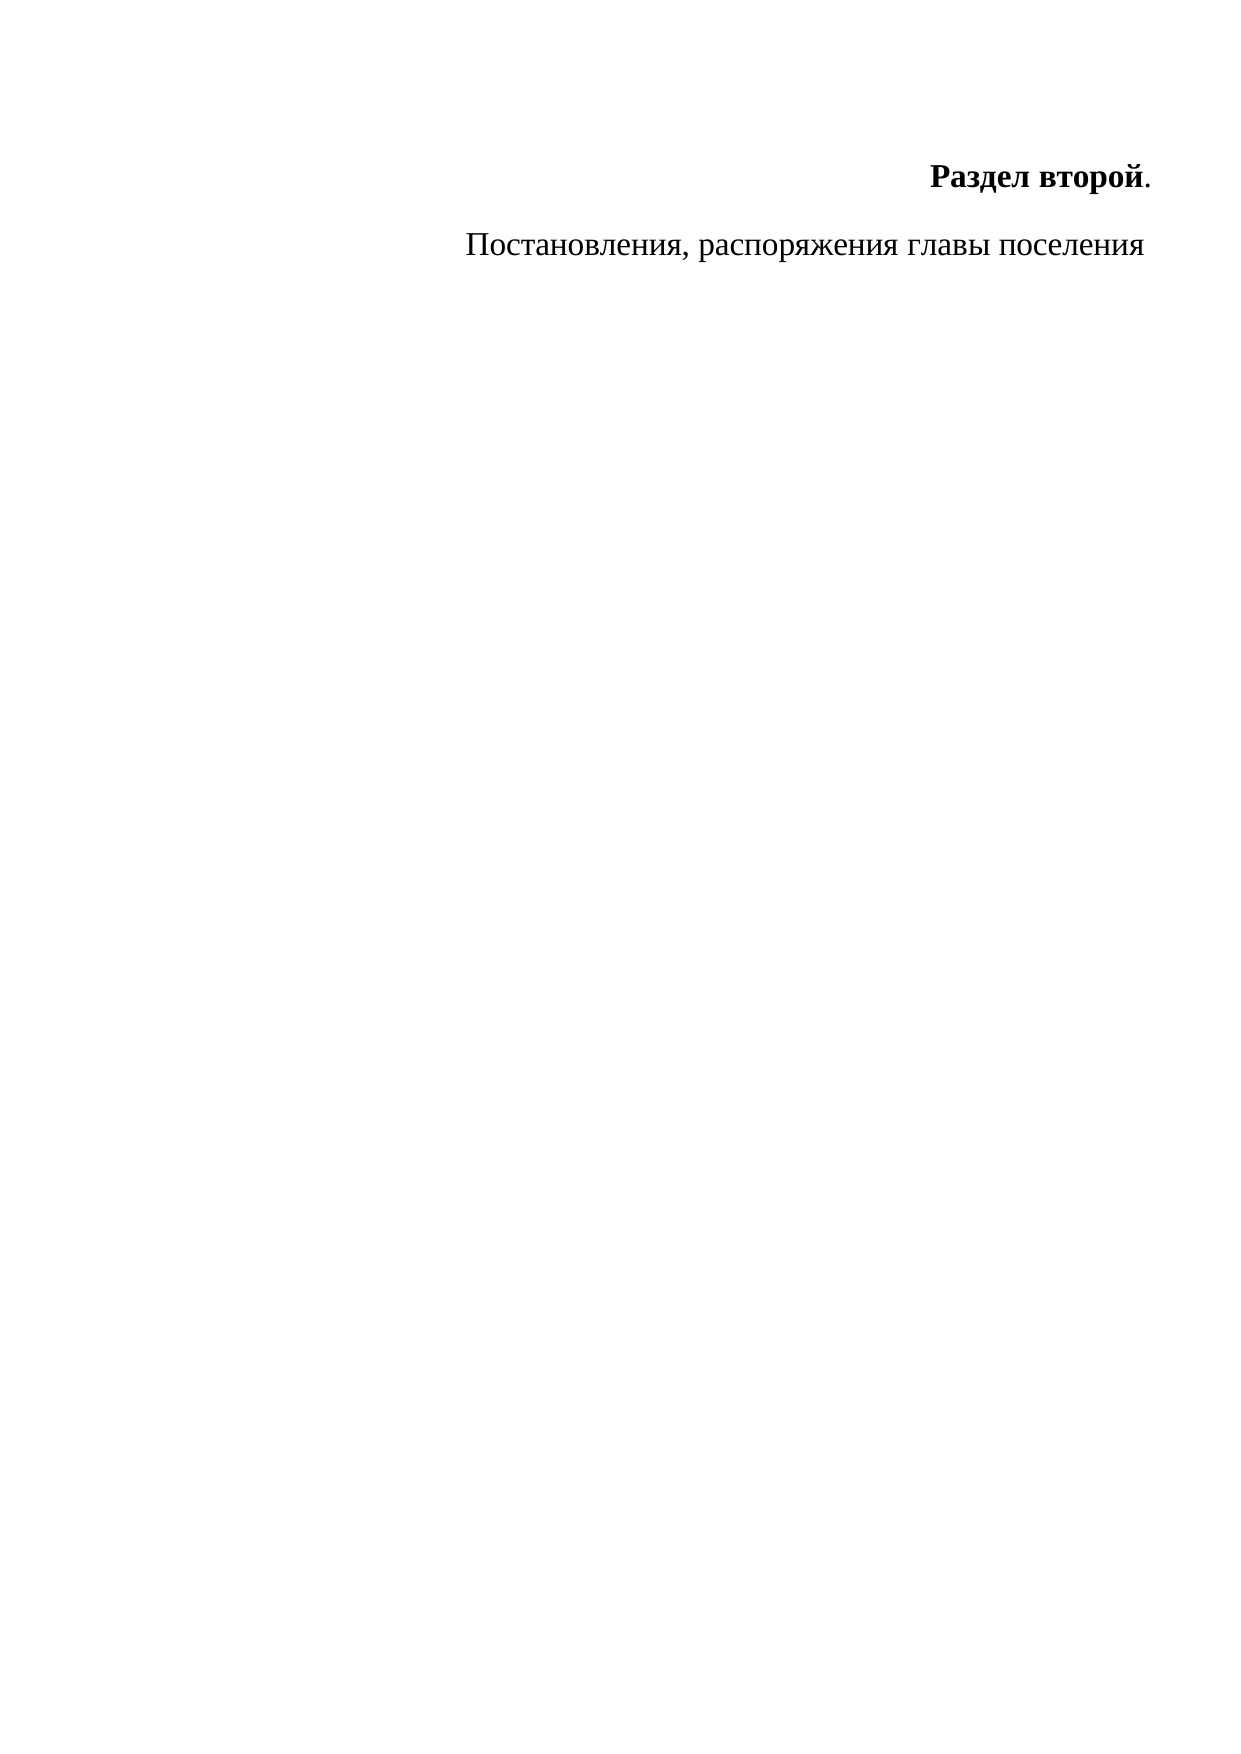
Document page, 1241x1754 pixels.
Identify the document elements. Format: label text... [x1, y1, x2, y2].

text Постановления, распоряжения главы поселения [177, 224, 1152, 262]
text Раздел второй. [177, 157, 1152, 195]
